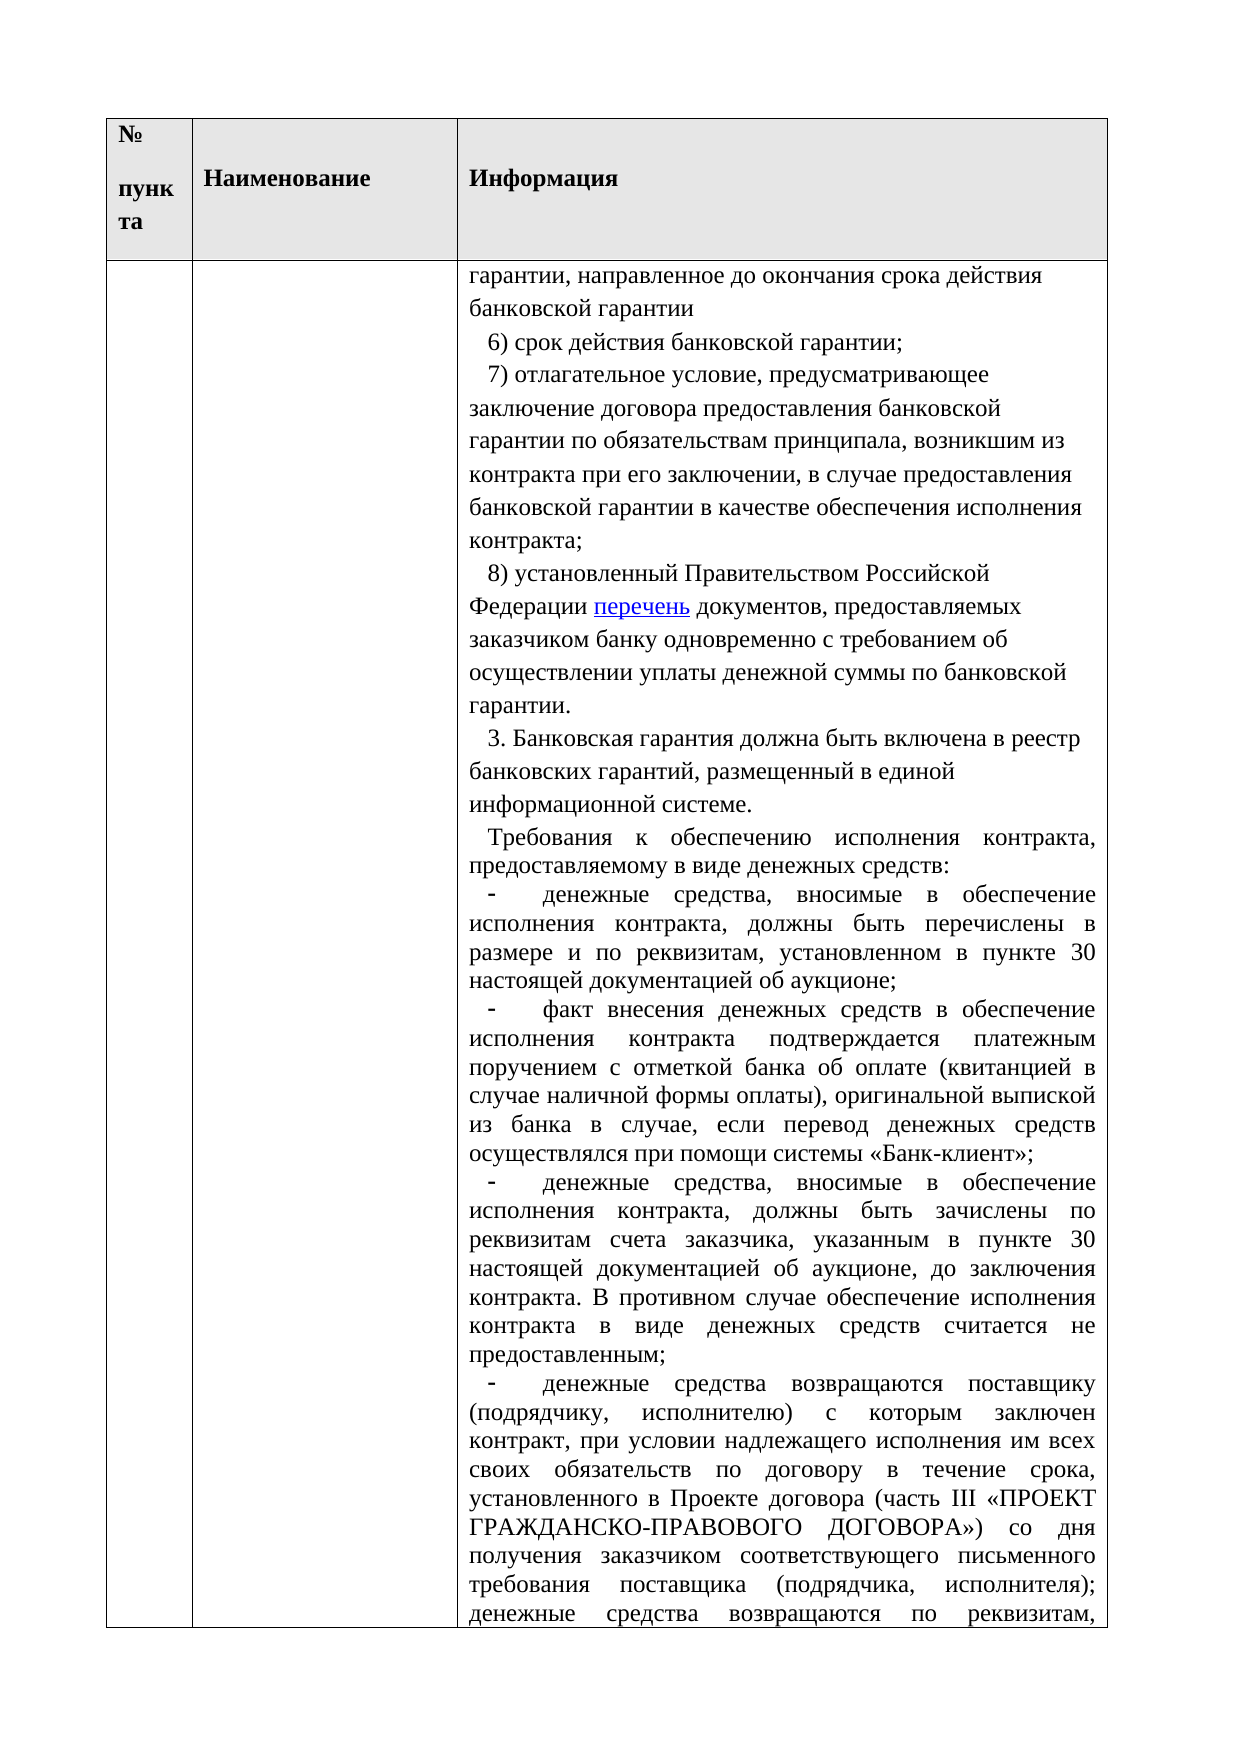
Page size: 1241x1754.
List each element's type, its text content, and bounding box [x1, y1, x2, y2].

table_cell [107, 261, 192, 1627]
table_header Информация [458, 119, 1107, 259]
table_header Наименование [193, 119, 457, 259]
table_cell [458, 261, 1107, 1627]
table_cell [193, 261, 457, 1627]
table_header № пункта [107, 119, 192, 259]
